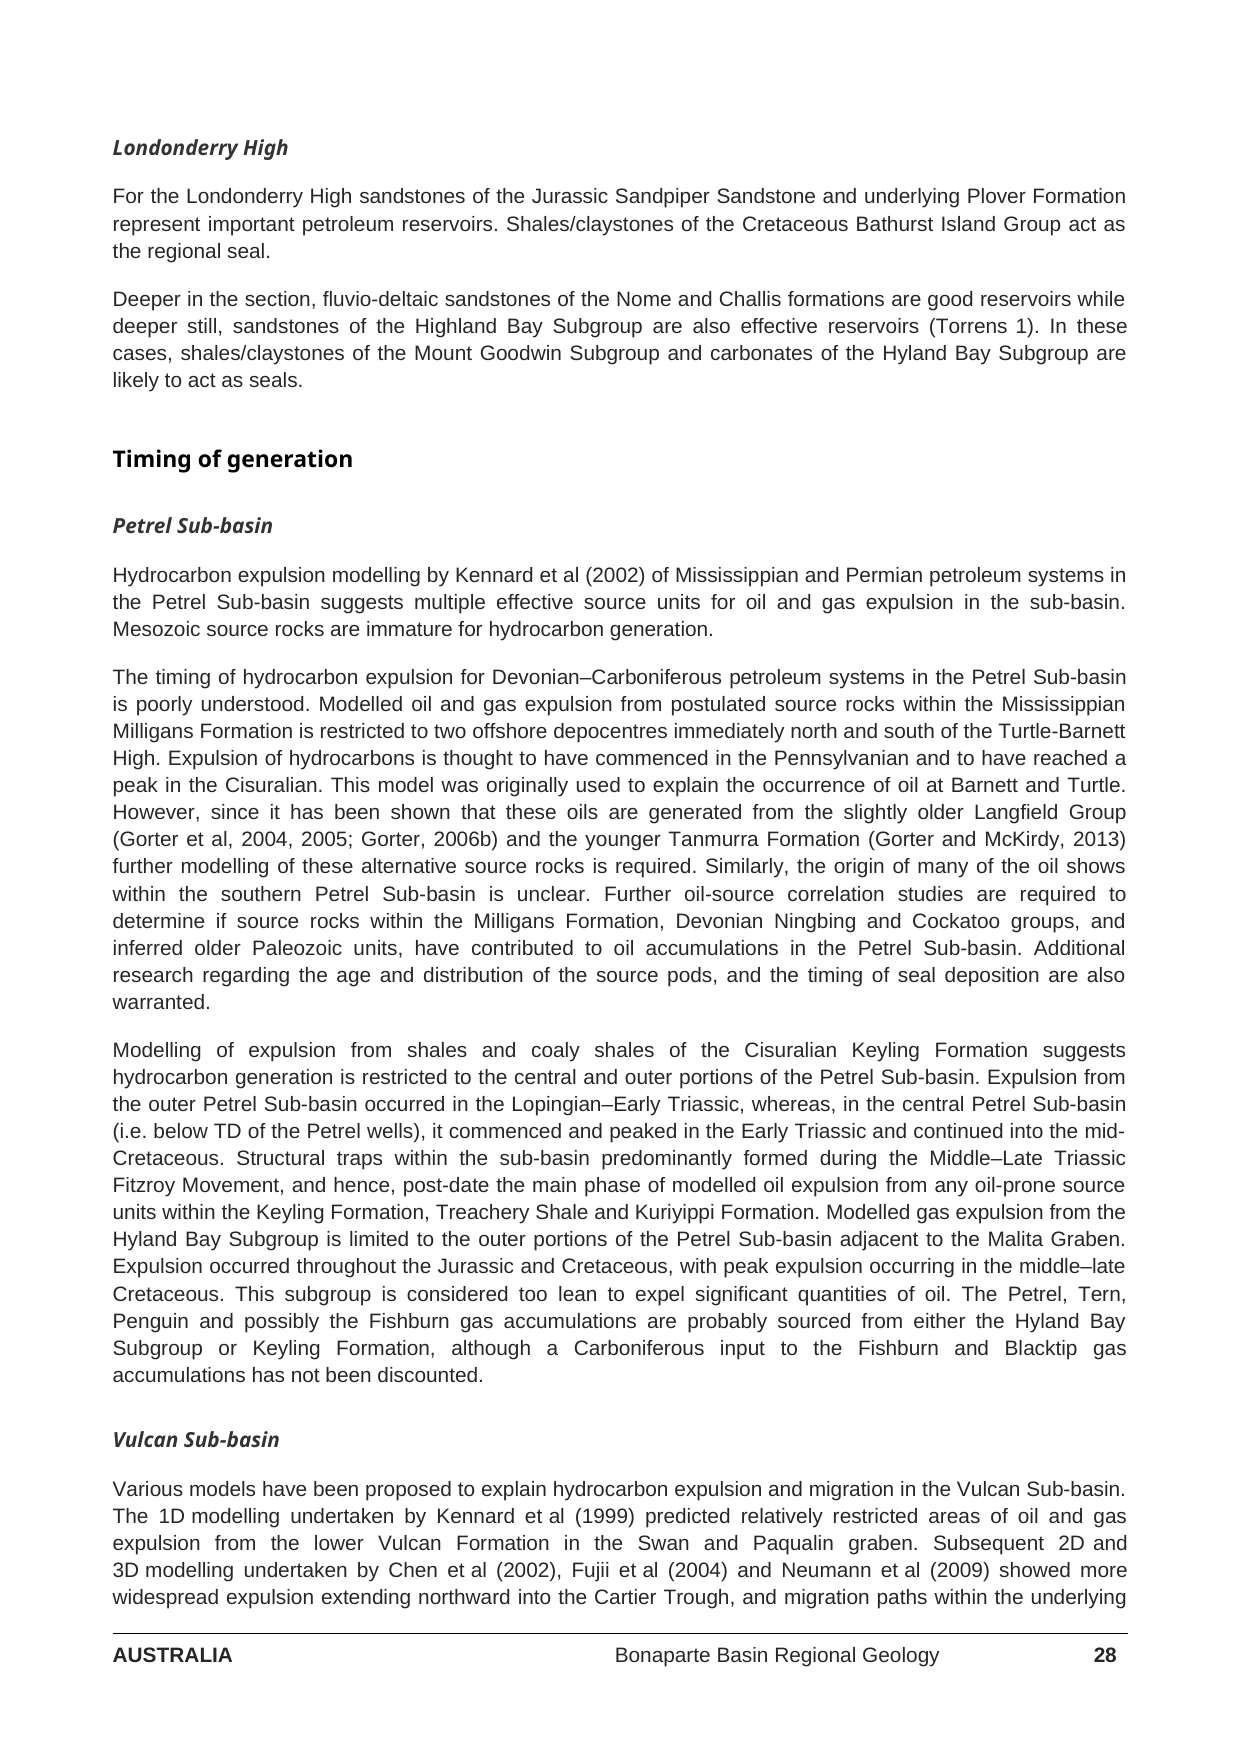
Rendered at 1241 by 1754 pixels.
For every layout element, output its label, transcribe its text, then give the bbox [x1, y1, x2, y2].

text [112, 1474, 1128, 1610]
text The timing of hydrocarbon expulsion for Devonian–Carboniferous petroleum systems in the Petrel Sub-basin is poorly understood. Modelled oil and gas expulsion from postulated source rocks within the Mississippian Milligans Formation is restricted to two offshore depocentres immediately north and south of the Turtle-Barnett High. Expulsion of hydrocarbons is thought to have commenced in the Pennsylvanian and to have reached a peak in the Cisuralian. This model was originally used to explain the occurrence of oil at Barnett and Turtle. However, since it has been shown that these oils are generated from the slightly older Langfield Group (Gorter et al, 2004, 2005; Gorter, 2006b) and the younger Tanmurra Formation (Gorter and McKirdy, 2013) further modelling of these alternative source rocks is required. Similarly, the origin of many of the oil shows within the southern Petrel Sub-basin is unclear. Further oil-source correlation studies are required to determine if source rocks within the Milligans Formation, Devonian Ningbing and Cockatoo groups, and inferred older Paleozoic units, have contributed to oil accumulations in the Petrel Sub-basin. Additional research regarding the age and distribution of the source pods, and the timing of seal deposition are also warranted. [112, 663, 1128, 1015]
subtitle Londonderry High [112, 133, 1128, 161]
subtitle Petrel Sub-basin [112, 511, 1128, 540]
text Deeper in the section, fluvio-deltaic sandstones of the Nome and Challis formations are good reservoirs while deeper still, sandstones of the Highland Bay Subgroup are also effective reservoirs (Torrens 1). In these cases, shales/claystones of the Mount Goodwin Subgroup and carbonates of the Hyland Bay Subgroup are likely to act as seals. [112, 284, 1128, 393]
text For the Londonderry High sandstones of the Jurassic Sandpiper Sandstone and underlying Plover Formation represent important petroleum reservoirs. Shales/claystones of the Cretaceous Bathurst Island Group act as the regional seal. [112, 182, 1128, 263]
text Hydrocarbon expulsion modelling by Kennard et al (2002) of Mississippian and Permian petroleum systems in the Petrel Sub-basin suggests multiple effective source units for oil and gas expulsion in the sub-basin. Mesozoic source rocks are immature for hydrocarbon generation. [112, 561, 1128, 642]
text Modelling of expulsion from shales and coaly shales of the Cisuralian Keyling Formation suggests hydrocarbon generation is restricted to the central and outer portions of the Petrel Sub-basin. Expulsion from the outer Petrel Sub-basin occurred in the Lopingian–Early Triassic, whereas, in the central Petrel Sub-basin (i.e. below TD of the Petrel wells), it commenced and peaked in the Early Triassic and continued into the mid-Cretaceous. Structural traps within the sub-basin predominantly formed during the Middle–Late Triassic Fitzroy Movement, and hence, post-date the main phase of modelled oil expulsion from any oil-prone source units within the Keyling Formation, Treachery Shale and Kuriyippi Formation. Modelled gas expulsion from the Hyland Bay Subgroup is limited to the outer portions of the Petrel Sub-basin adjacent to the Malita Graben. Expulsion occurred throughout the Jurassic and Cretaceous, with peak expulsion occurring in the middle–late Cretaceous. This subgroup is considered too lean to expel significant quantities of oil. The Petrel, Tern, Penguin and possibly the Fishburn gas accumulations are probably sourced from either the Hyland Bay Subgroup or Keyling Formation, although a Carboniferous input to the Fishburn and Blacktip gas accumulations has not been discounted. [112, 1036, 1128, 1388]
subtitle Vulcan Sub-basin [112, 1425, 1128, 1454]
subtitle Timing of generation [112, 443, 1128, 474]
